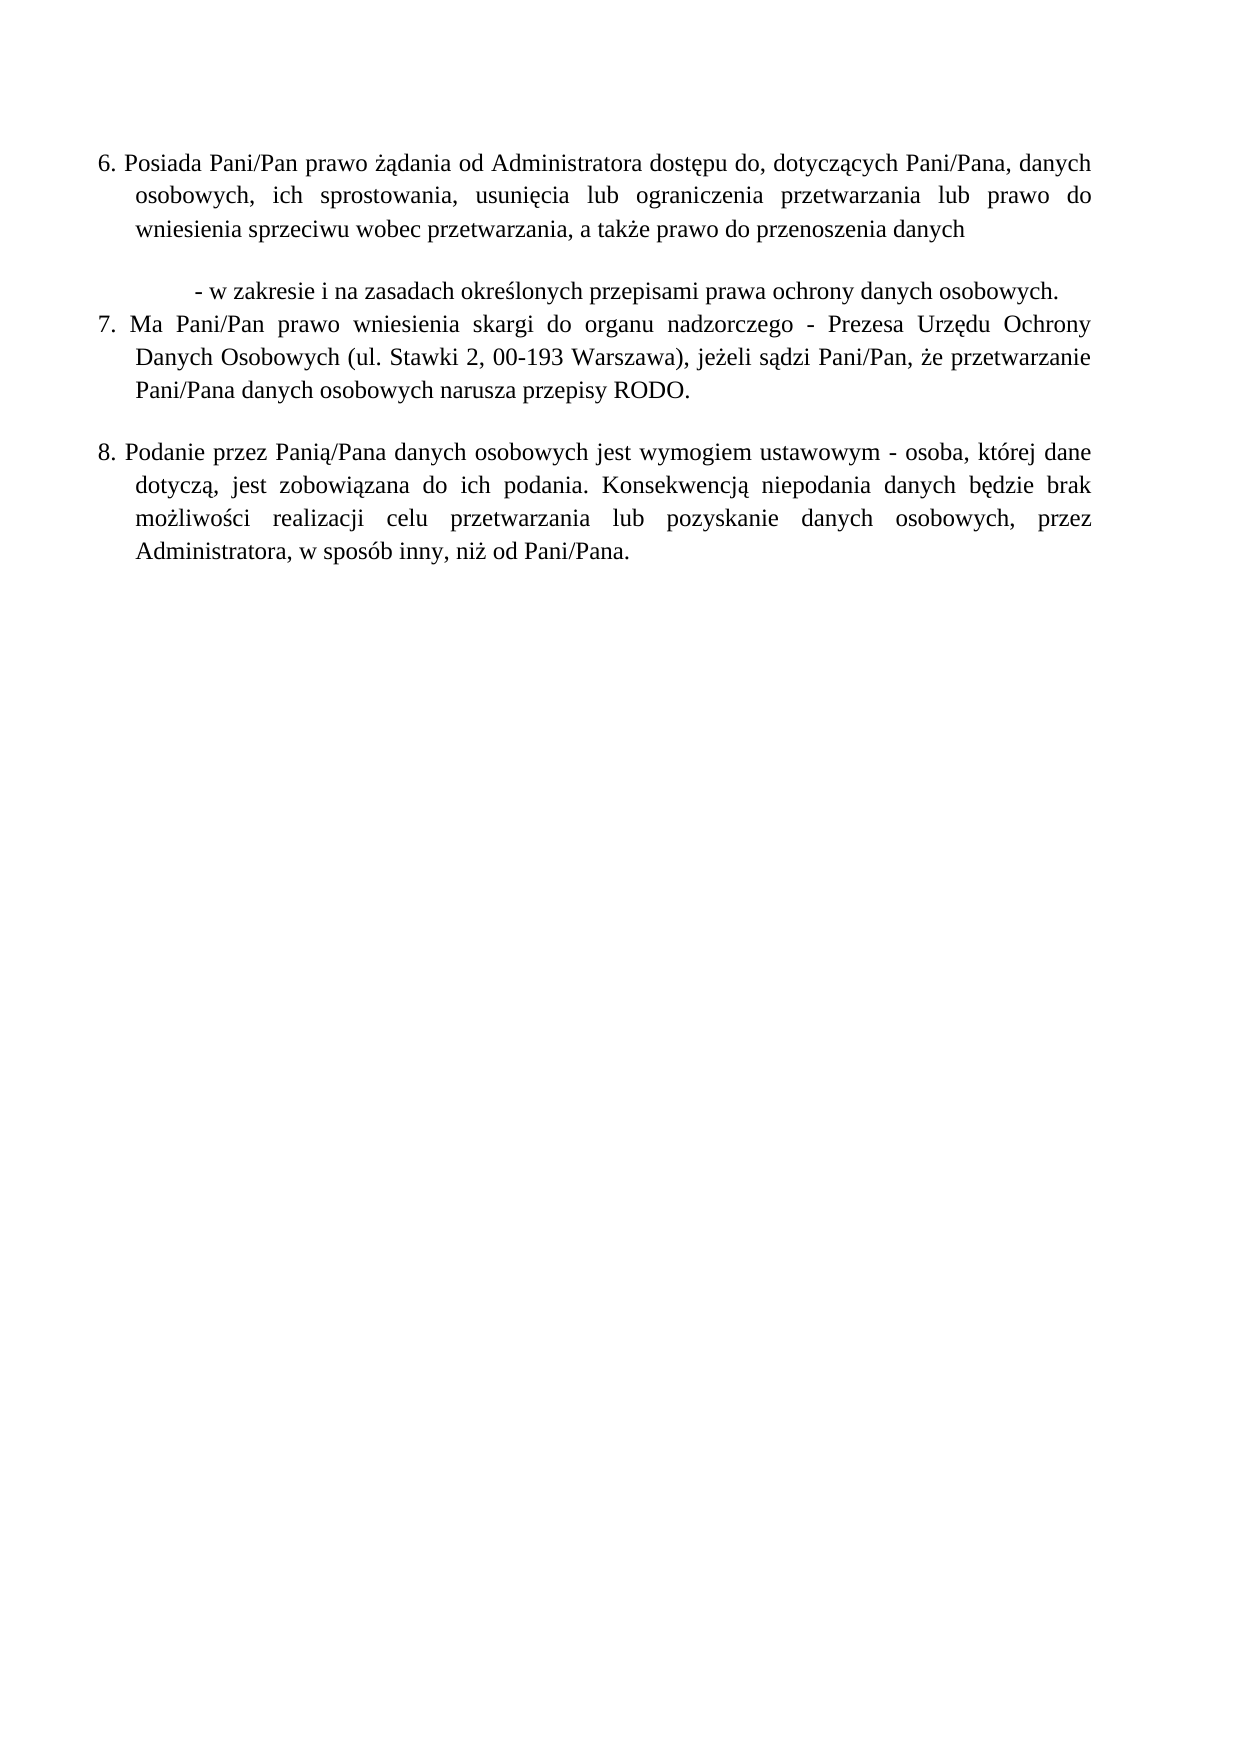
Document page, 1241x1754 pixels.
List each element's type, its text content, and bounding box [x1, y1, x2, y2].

text 7. Ma Pani/Pan prawo wniesienia skargi do organu nadzorczego - Prezesa Urzędu Ochrony Danych Osobowych (ul. Stawki 2, 00-193 Warszawa), jeżeli sądzi Pani/Pan, że przetwarzanie Pani/Pana danych osobowych narusza przepisy RODO. [98, 309, 1093, 404]
text - w zakresie i na zasadach określonych przepisami prawa ochrony danych osobowych. [194, 276, 1093, 304]
text 8. Podanie przez Panią/Pana danych osobowych jest wymogiem ustawowym - osoba, której dane dotyczą, jest zobowiązana do ich podania. Konsekwencją niepodania danych będzie brak możliwości realizacji celu przetwarzania lub pozyskanie danych osobowych, przez Administratora, w sposób inny, niż od Pani/Pana. [98, 437, 1093, 565]
text 6. Posiada Pani/Pan prawo żądania od Administratora dostępu do, dotyczących Pani/Pana, danych osobowych, ich sprostowania, usunięcia lub ograniczenia przetwarzania lub prawo do wniesienia sprzeciwu wobec przetwarzania, a także prawo do przenoszenia danych [98, 148, 1093, 242]
